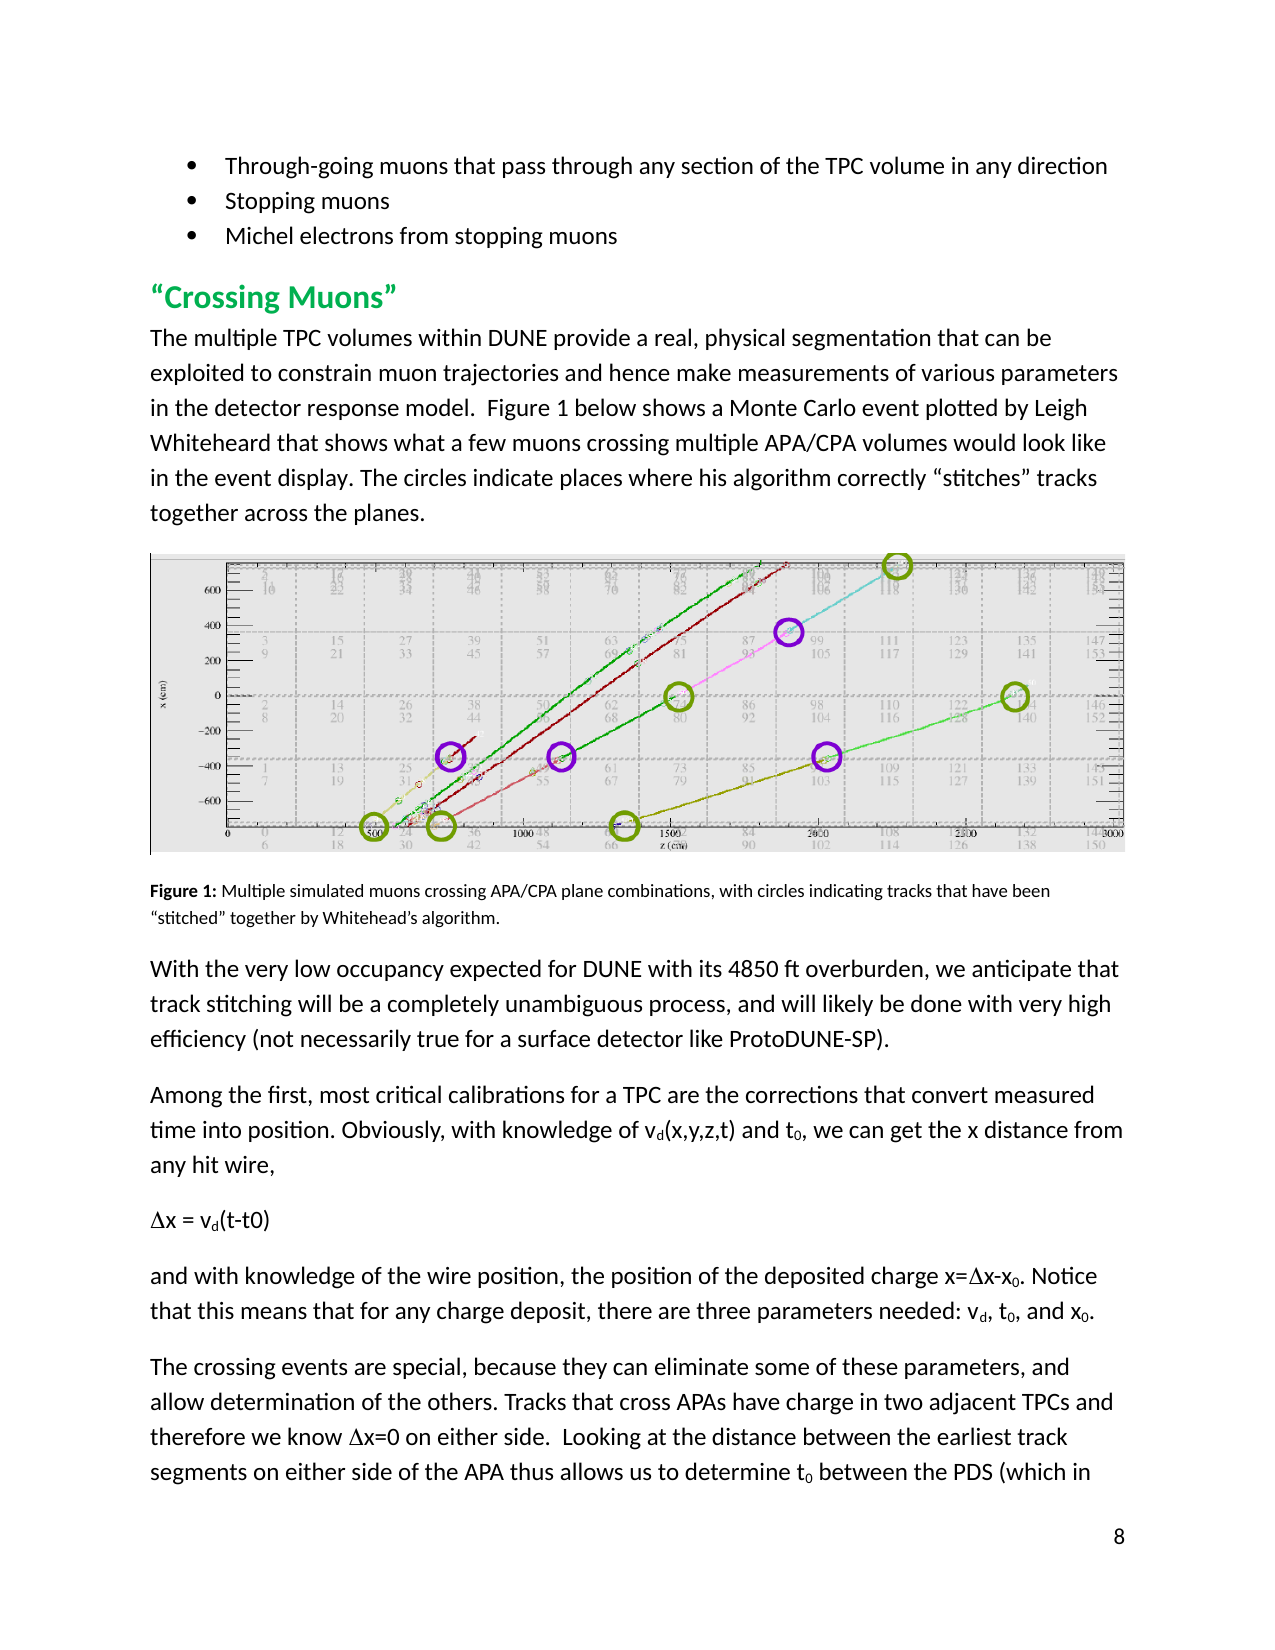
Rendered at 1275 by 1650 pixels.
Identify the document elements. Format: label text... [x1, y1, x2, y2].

text With the very low occupancy expected for DUNE with its 4850 ft overburden, we anticipate that track stitching will be a completely unambiguous process, and will likely be done with very high efficiency (not necessarily true for a surface detector like ProtoDUNE-SP). [150, 953, 1125, 1053]
text The multiple TPC volumes within DUNE provide a real, physical segmentation that can be exploited to constrain muon trajectories and hence make measurements of various parameters in the detector response model. Figure 1 below shows a Monte Carlo event plotted by Leigh Whiteheard that shows what a few muons crossing multiple APA/CPA volumes would look like in the event display. The circles indicate places where his algorithm correctly “stitches” tracks together across the planes. [150, 323, 1125, 528]
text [150, 1351, 1125, 1487]
text Figure 1: Multiple simulated muons crossing APA/CPA plane combinations, with circles indicating tracks that have been “stitched” together by Whitehead’s algorithm. [150, 879, 1125, 929]
text Among the first, most critical calibrations for a TPC are the corrections that convert measured time into position. Obviously, with knowledge of vd(x,y,z,t) and t0, we can get the x distance from any hit wire, [150, 1079, 1125, 1179]
text x = vd(t-t0) [150, 1205, 1125, 1235]
picture [150, 553, 1125, 855]
list Stopping muons [187, 185, 1125, 216]
list Michel electrons from stopping muons [187, 220, 1125, 251]
subtitle “Crossing Muons” [150, 276, 1125, 317]
text and with knowledge of the wire position, the position of the deposited charge x=x-x0. Notice that this means that for any charge deposit, there are three parameters needed: vd, t0, and x0. [150, 1261, 1125, 1326]
list Through-going muons that pass through any section of the TPC volume in any direction [187, 150, 1125, 181]
